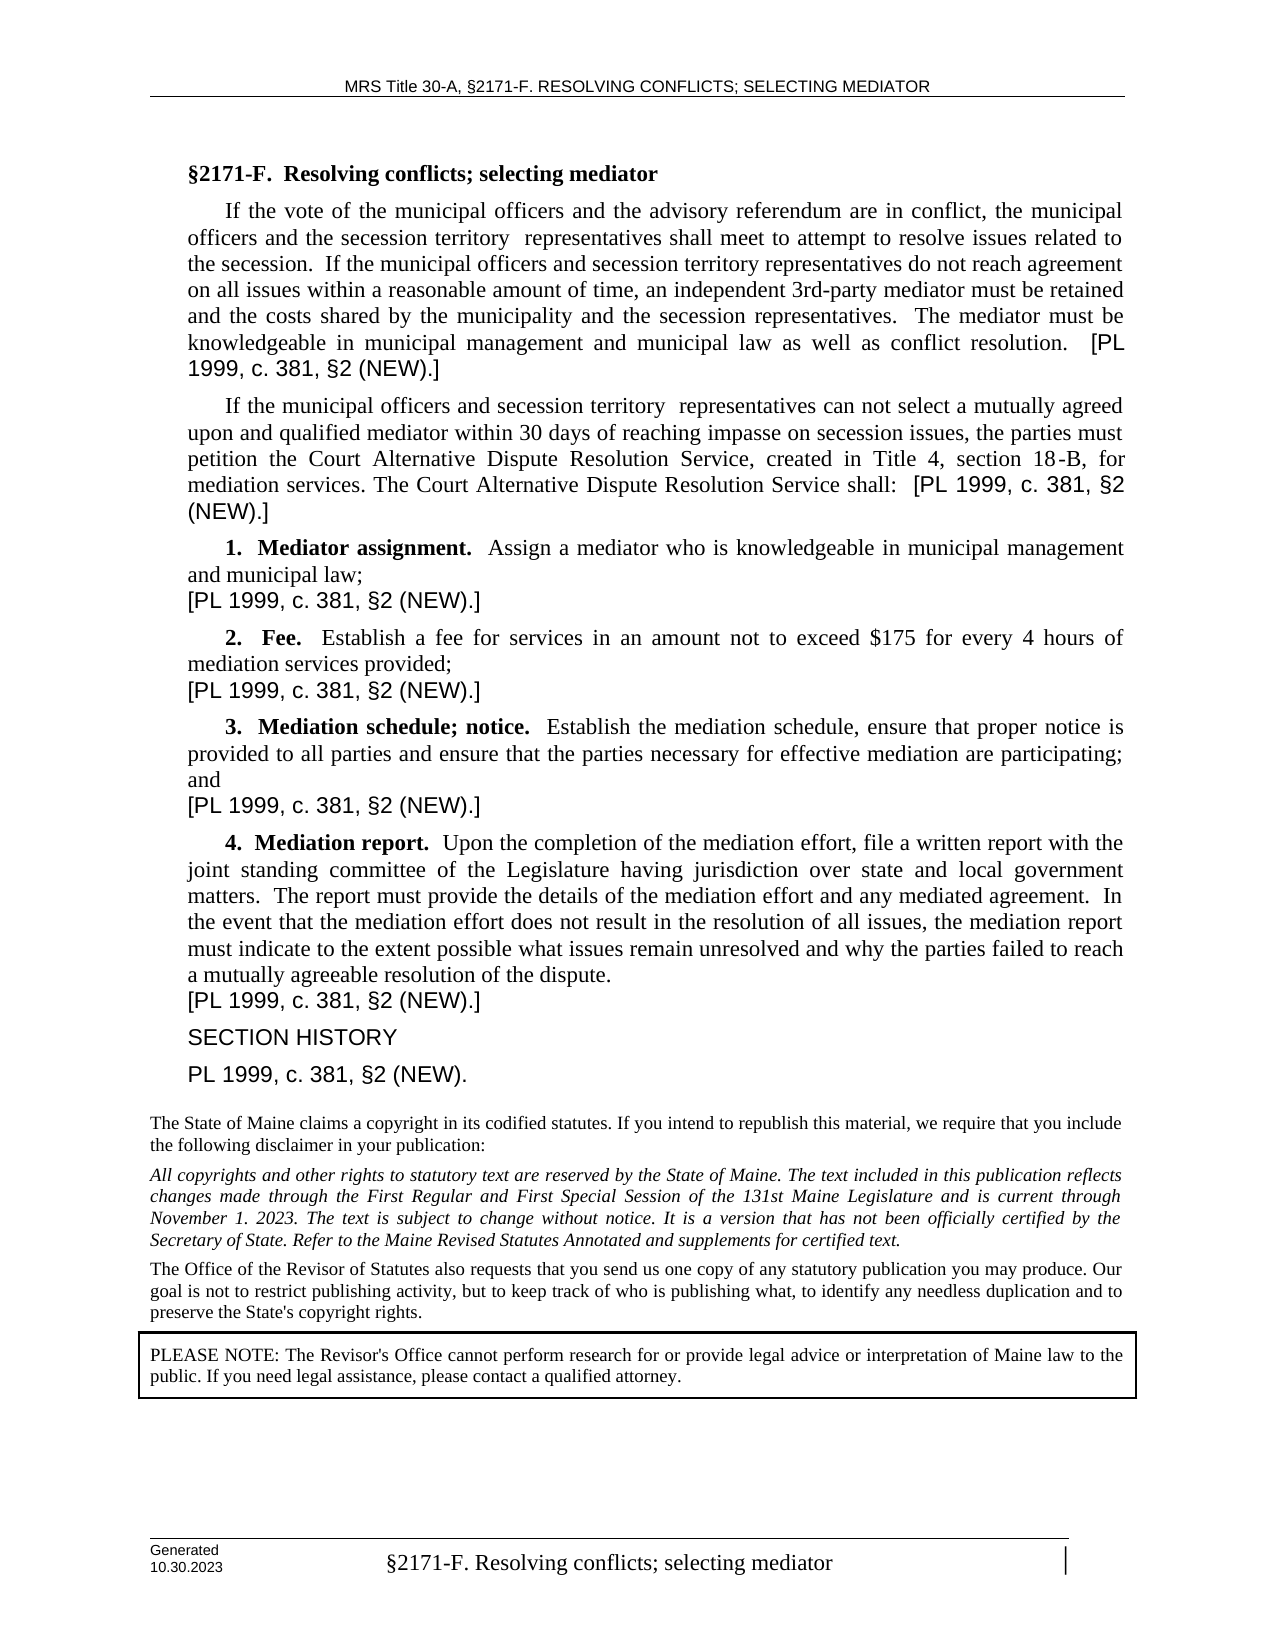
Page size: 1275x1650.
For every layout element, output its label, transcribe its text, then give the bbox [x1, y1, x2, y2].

text If the vote of the municipal officers and the advisory referendum are in conflict, the municipal officers and the secession territory representatives shall meet to attempt to resolve issues related to the secession. If the municipal officers and secession territory representatives do not reach agreement on all issues within a reasonable amount of time, an independent 3rd-party mediator must be retained and the costs shared by the municipality and the secession representatives. The mediator must be knowledgeable in municipal management and municipal law as well as conflict resolution. [PL 1999, c. 381, §2 (NEW).] [187, 197, 1125, 382]
text [PL 1999, c. 381, §2 (NEW).] [187, 792, 1125, 819]
text PLEASE NOTE: The Revisor's Office cannot perform research for or provide legal advice or interpretation of Maine law to the public. If you need legal assistance, please contact a qualified attorney. [140, 1334, 1135, 1397]
text The State of Maine claims a copyright in its codified statutes. If you intend to republish this material, we require that you include the following disclaimer in your publication: [150, 1112, 1125, 1155]
text §2171-F. Resolving conflicts; selecting mediator [187, 160, 1125, 187]
text The Office of the Revisor of Statutes also requests that you send us one copy of any statutory publication you may produce. Our goal is not to restrict publishing activity, but to keep track of who is publishing what, to identify any needless duplication and to preserve the State's copyright rights. [150, 1258, 1125, 1323]
text 4. Mediation report. Upon the completion of the mediation effort, file a written report with the joint standing committee of the Legislature having jurisdiction over state and local government matters. The report must provide the details of the mediation effort and any mediated agreement. In the event that the mediation effort does not result in the resolution of all issues, the mediation report must indicate to the extent possible what issues remain unresolved and why the parties failed to reach a mutually agreeable resolution of the dispute. [187, 829, 1125, 987]
text 3. Mediation schedule; notice. Establish the mediation schedule, ensure that proper notice is provided to all parties and ensure that the parties necessary for effective mediation are participating; and [187, 713, 1125, 792]
text SECTION HISTORY [187, 1024, 1125, 1051]
text PL 1999, c. 381, §2 (NEW). [187, 1061, 1125, 1087]
text [PL 1999, c. 381, §2 (NEW).] [187, 587, 1125, 613]
text All copyrights and other rights to statutory text are reserved by the State of Maine. The text included in this publication reflects changes made through the First Regular and First Special Session of the 131st Maine Legislature and is current through November 1. 2023 . The text is subject to change without notice. It is a version that has not been officially certified by the Secretary of State. Refer to the Maine Revised Statutes Annotated and supplements for certified text. [150, 1164, 1125, 1250]
text 1. Mediator assignment. Assign a mediator who is knowledgeable in municipal management and municipal law; [187, 534, 1125, 587]
text 2. Fee. Establish a fee for services in an amount not to exceed $175 for every 4 hours of mediation services provided; [187, 624, 1125, 677]
text [PL 1999, c. 381, §2 (NEW).] [187, 987, 1125, 1014]
text If the municipal officers and secession territory representatives can not select a mutually agreed upon and qualified mediator within 30 days of reaching impasse on secession issues, the parties must petition the Court Alternative Dispute Resolution Service, created in Title 4, section 18‑B, for mediation services. The Court Alternative Dispute Resolution Service shall: [PL 1999, c. 381, §2 (NEW).] [187, 392, 1125, 524]
text [PL 1999, c. 381, §2 (NEW).] [187, 677, 1125, 703]
